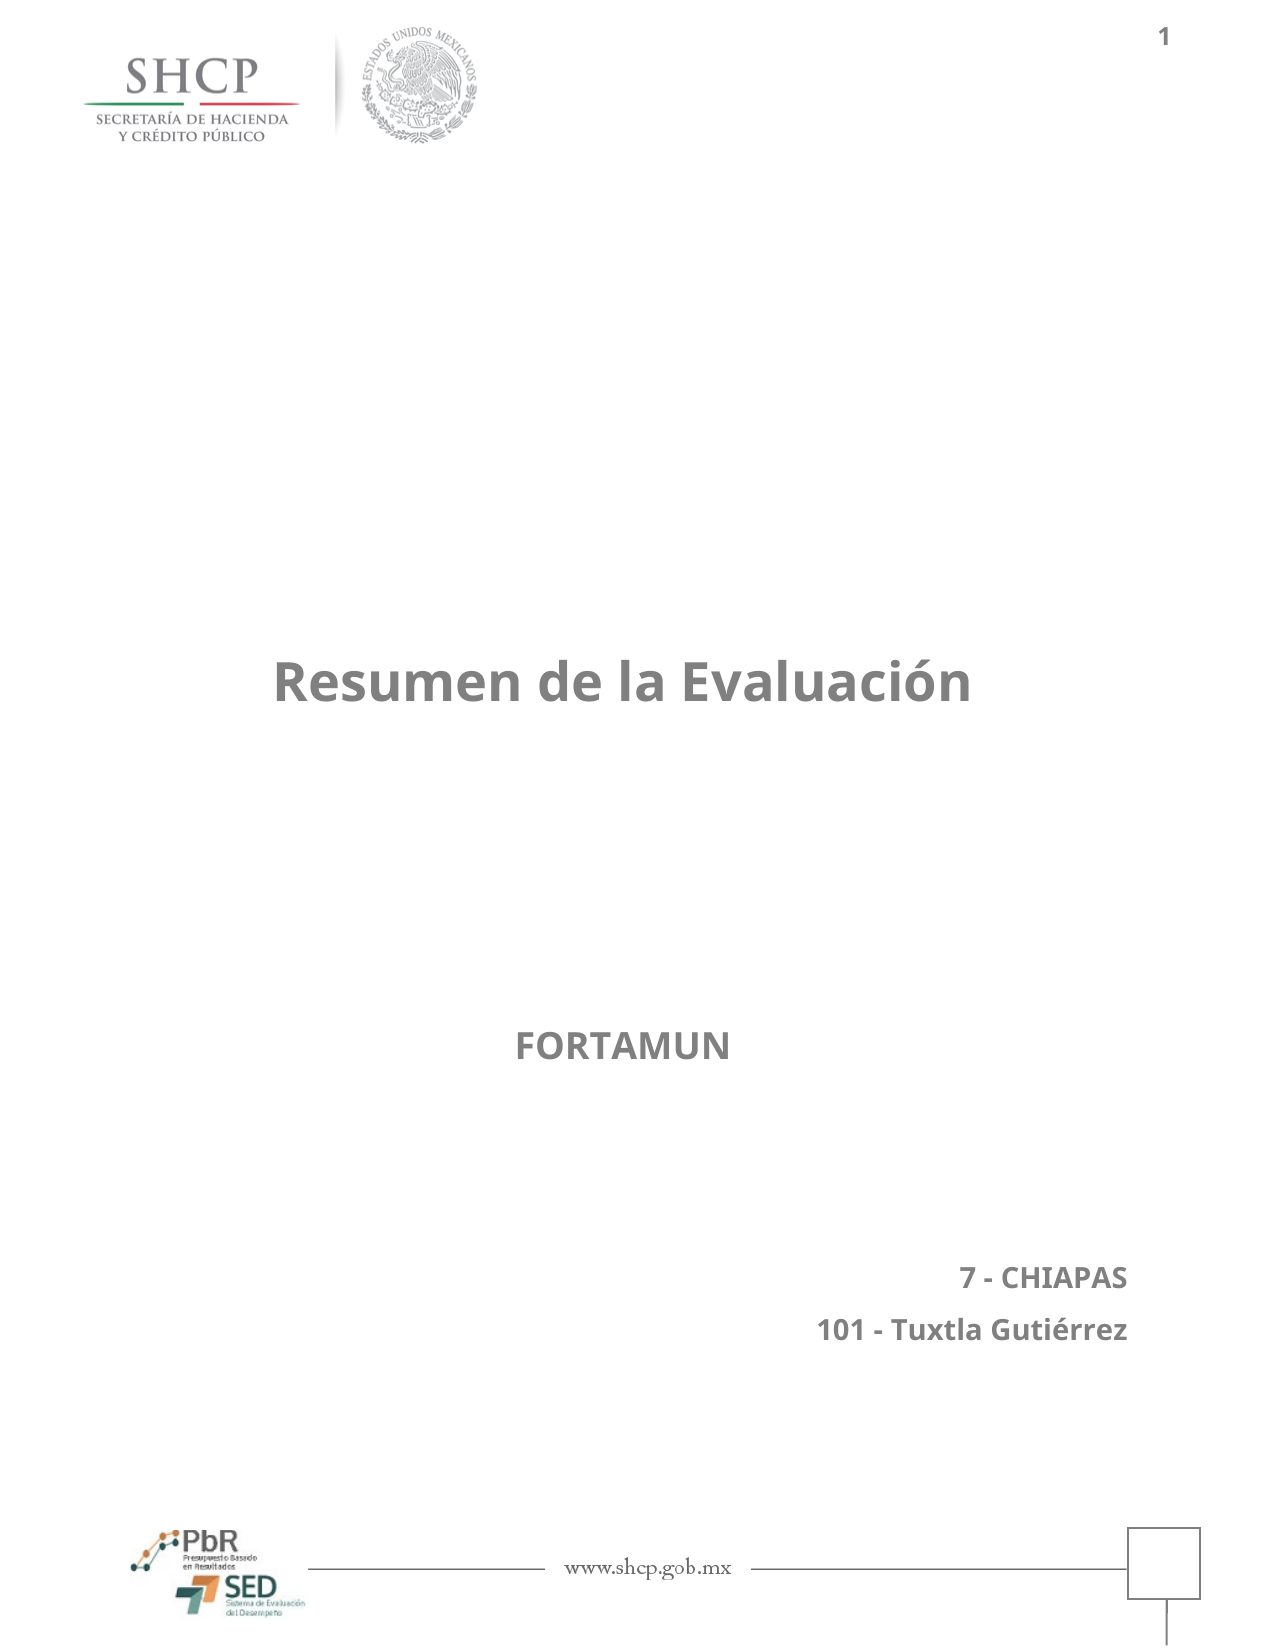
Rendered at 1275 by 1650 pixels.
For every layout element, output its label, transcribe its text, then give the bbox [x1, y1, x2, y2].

text 101 - Tuxtla Gutiérrez [118, 1309, 1127, 1349]
text 7 - CHIAPAS [118, 1257, 1127, 1297]
picture [130, 1530, 1127, 1622]
text Resumen de la Evaluación [118, 644, 1127, 718]
picture [78, 26, 480, 144]
text FORTAMUN [118, 1020, 1127, 1071]
